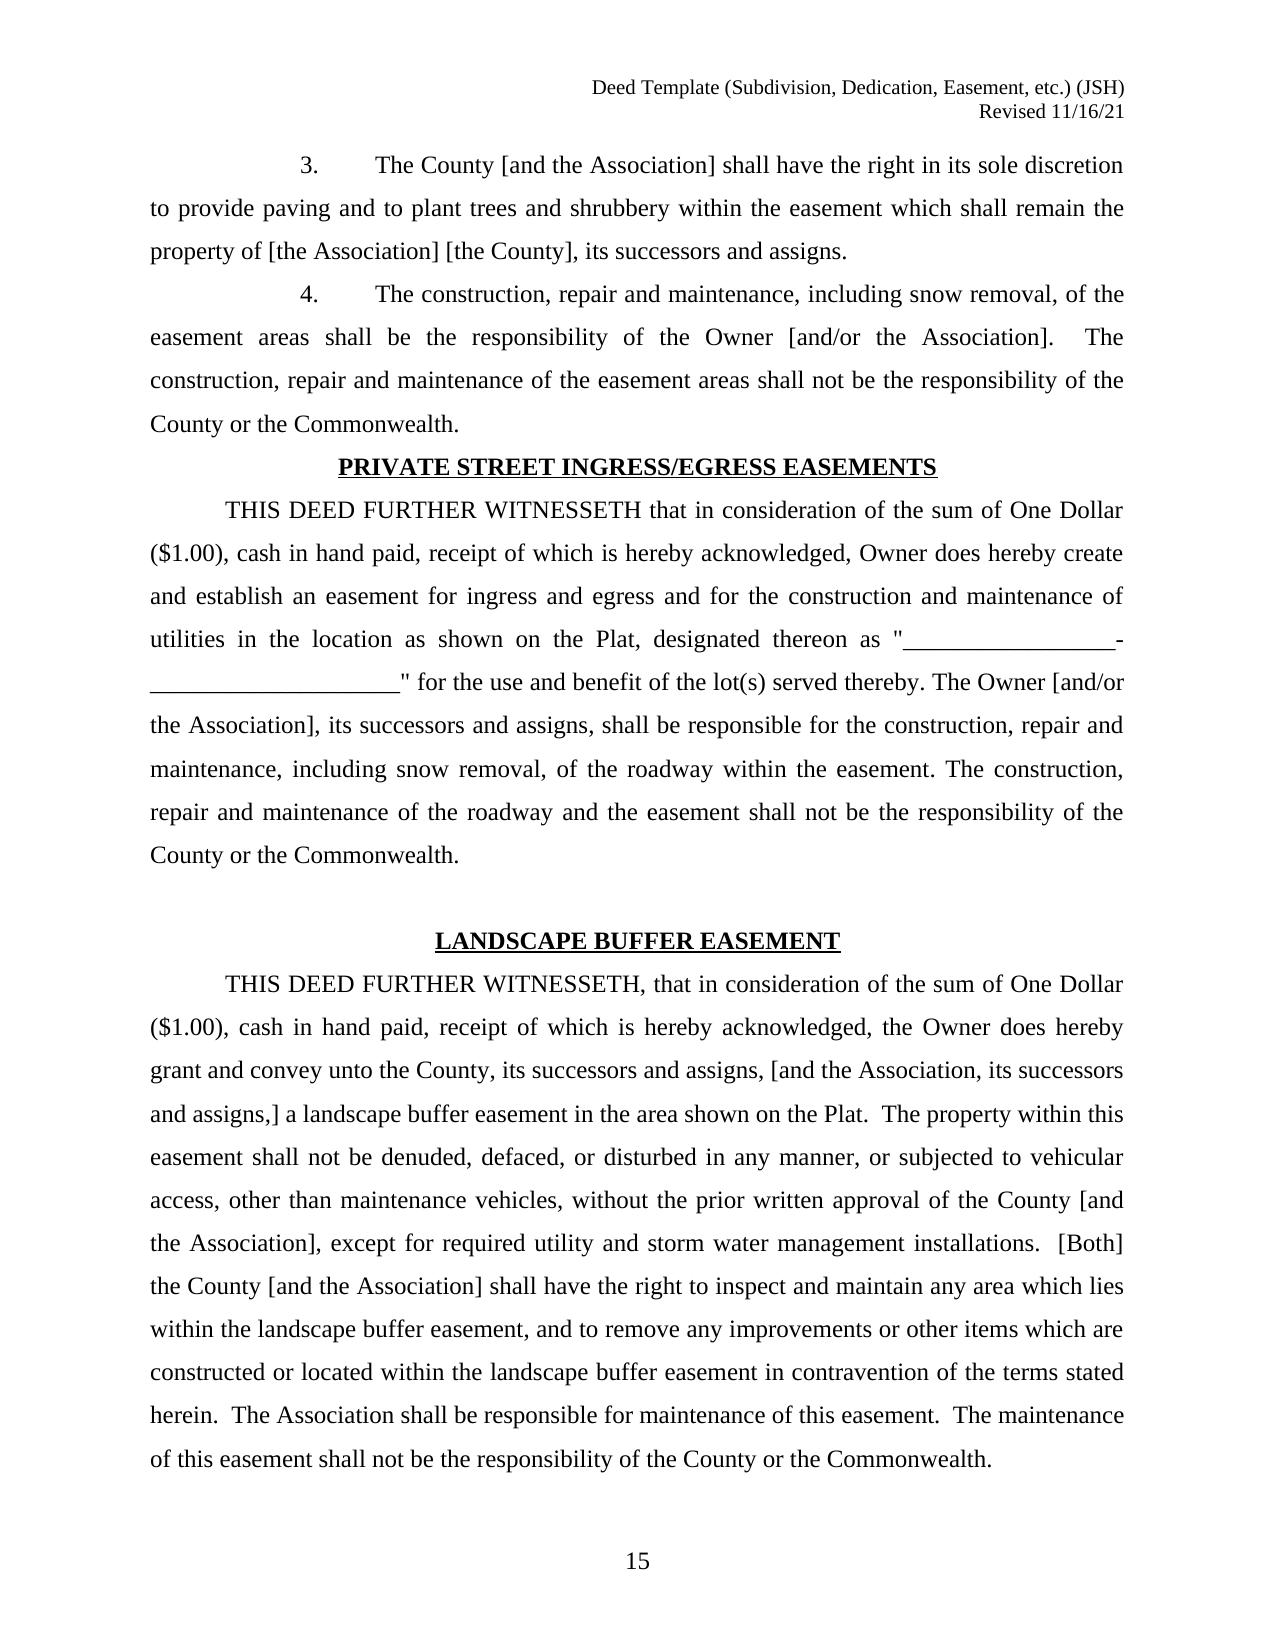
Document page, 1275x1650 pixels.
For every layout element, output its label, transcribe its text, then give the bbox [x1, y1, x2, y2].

text LANDSCAPE BUFFER EASEMENT [150, 926, 1125, 955]
text PRIVATE STREET INGRESS/EGRESS EASEMENTS [150, 452, 1125, 481]
text 4. The construction, repair and maintenance, including snow removal, of the easement areas shall be the responsibility of the Owner [and/or the Association]. The construction, repair and maintenance of the easement areas shall not be the responsibility of the County or the Commonwealth. [150, 279, 1125, 437]
text THIS DEED FURTHER WITNESSETH, that in consideration of the sum of One Dollar ($1.00), cash in hand paid, receipt of which is hereby acknowledged, the Owner does hereby grant and convey unto the County, its successors and assigns, [and the Association, its successors and assigns,] a landscape buffer easement in the area shown on the Plat. The property within this easement shall not be denuded, defaced, or disturbed in any manner, or subjected to vehicular access, other than maintenance vehicles, without the prior written approval of the County [and the Association], except for required utility and storm water management installations. [Both] the County [and the Association] shall have the right to inspect and maintain any area which lies within the landscape buffer easement, and to remove any improvements or other items which are constructed or located within the landscape buffer easement in contravention of the terms stated herein. The Association shall be responsible for maintenance of this easement. The maintenance of this easement shall not be the responsibility of the County or the Commonwealth. [150, 969, 1125, 1472]
text THIS DEED FURTHER WITNESSETH that in consideration of the sum of One Dollar ($1.00), cash in hand paid, receipt of which is hereby acknowledged, Owner does hereby create and establish an easement for ingress and egress and for the construction and maintenance of utilities in the location as shown on the Plat, designated thereon as "_________________-____________________" for the use and benefit of the lot(s) served thereby. The Owner [and/or the Association], its successors and assigns, shall be responsible for the construction, repair and maintenance, including snow removal, of the roadway within the easement. The construction, repair and maintenance of the roadway and the easement shall not be the responsibility of the County or the Commonwealth. [150, 495, 1125, 869]
text 3. The County [and the Association] shall have the right in its sole discretion to provide paving and to plant trees and shrubbery within the easement which shall remain the property of [the Association] [the County], its successors and assigns. [150, 150, 1125, 265]
